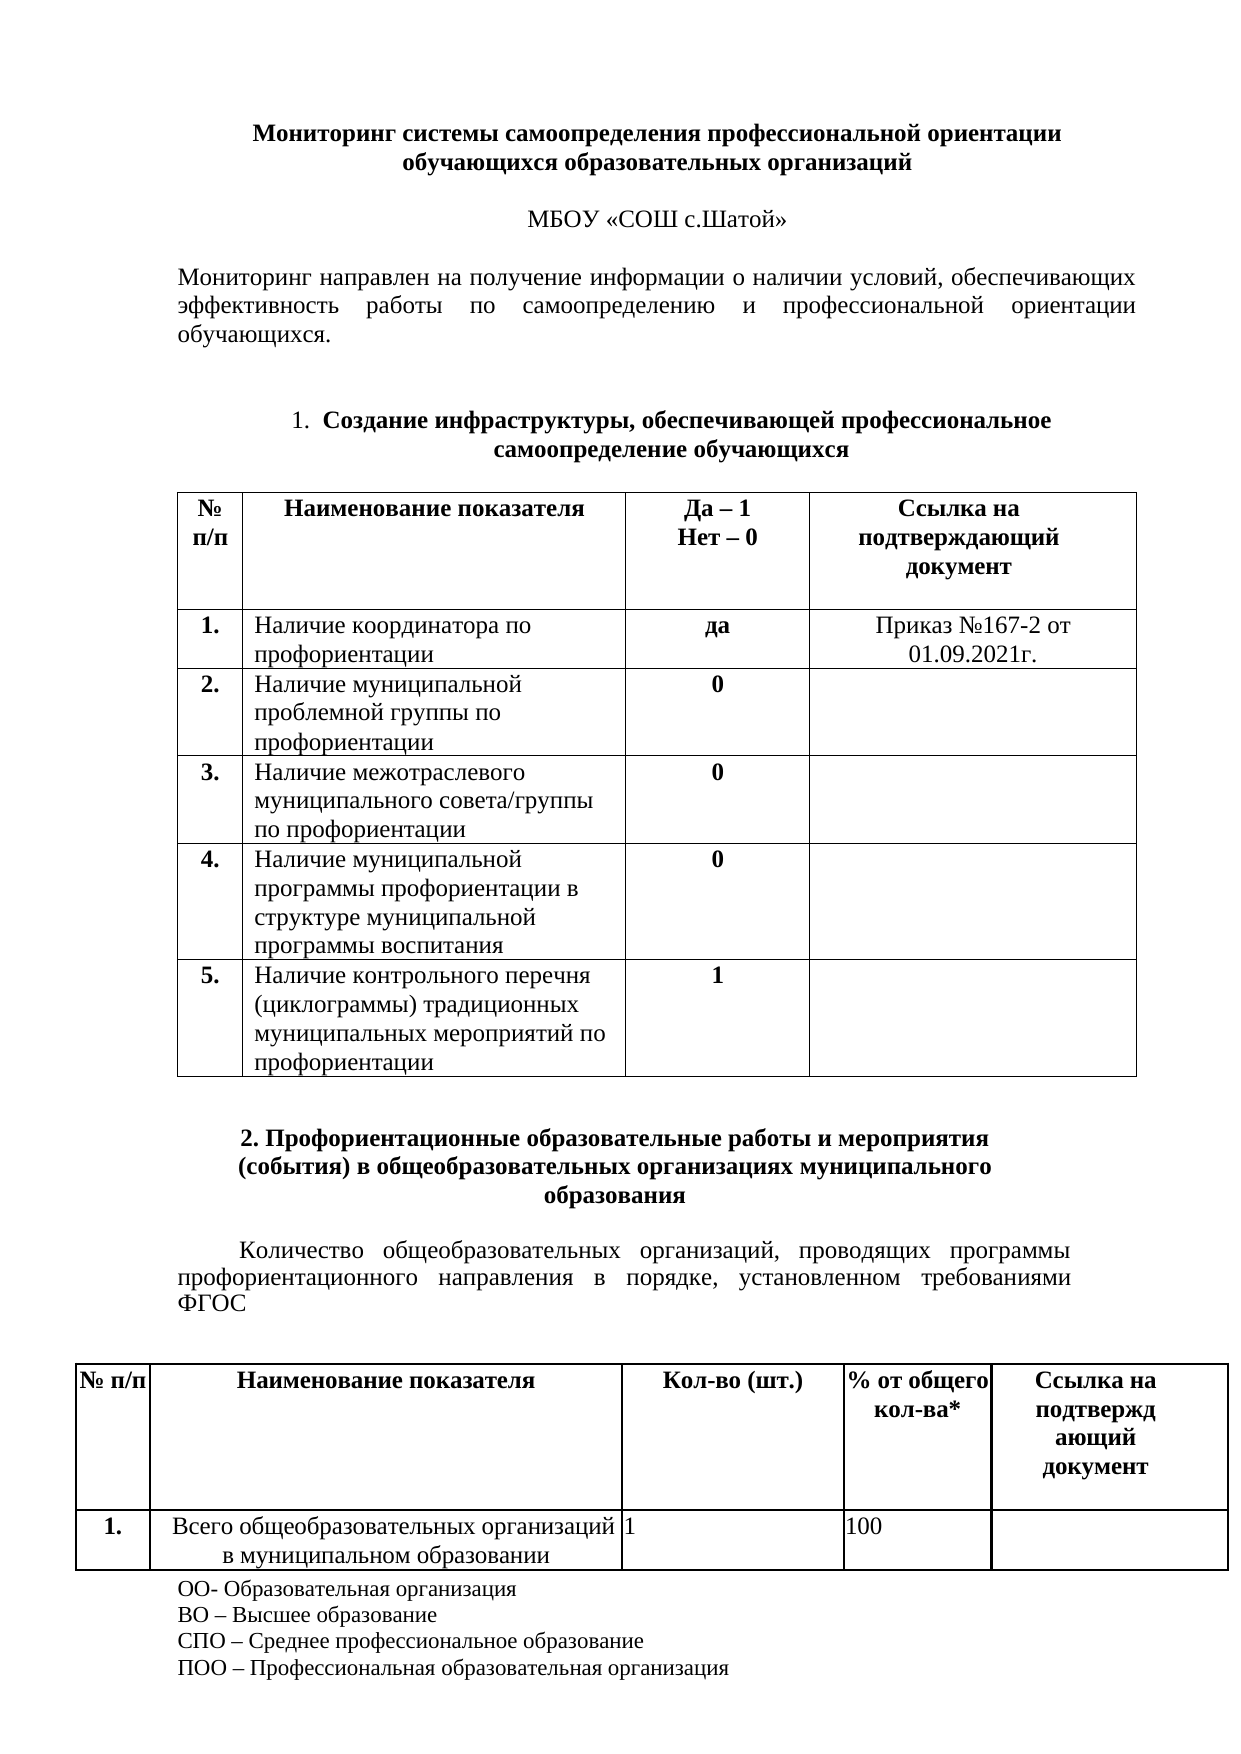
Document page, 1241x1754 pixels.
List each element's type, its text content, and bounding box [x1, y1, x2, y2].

table_cell 2. [178, 669, 242, 755]
text Мониторинг системы самоопределения профессиональной ориентации обучающихся образовательных организаций [177, 118, 1137, 176]
table_header Да – 1 Нет – 0 [626, 493, 809, 608]
table_header № п/п [77, 1365, 149, 1509]
table_header Наименование показателя [243, 493, 625, 608]
table_cell [810, 844, 1136, 959]
table_header № п/п [178, 493, 242, 608]
table_cell Наличие муниципальной проблемной группы по профориентации [243, 669, 625, 755]
table_cell 5. [178, 960, 242, 1076]
table_cell Наличие контрольного перечня (циклограммы) традиционных муниципальных мероприятий по профориентации [243, 960, 625, 1076]
table_cell 1 [626, 960, 809, 1076]
table_cell 1 [623, 1511, 843, 1569]
table_cell 100 [845, 1511, 990, 1569]
table_cell [993, 1511, 1227, 1569]
table_cell 3. [178, 756, 242, 843]
text Мониторинг направлен на получение информации о наличии условий, обеспечивающих эффективность работы по самоопределению и профессиональной ориентации обучающихся. [177, 262, 1137, 348]
subtitle 2. Профориентационные образовательные работы и мероприятия (события) в общеобразовательных организациях муниципального образования [205, 1123, 1024, 1209]
subtitle 1. Создание инфраструктуры, обеспечивающей профессиональное самоопределение обучающихся [205, 406, 1137, 463]
table_cell Всего общеобразовательных организаций в муниципальном образовании [151, 1511, 621, 1569]
text МБОУ «СОШ с.Шатой» [177, 204, 1137, 233]
table_cell Наличие муниципальной программы профориентации в структуре муниципальной программы воспитания [243, 844, 625, 959]
table_header Кол-во (шт.) [623, 1365, 843, 1509]
table_cell Наличие межотраслевого муниципального совета/группы по профориентации [243, 756, 625, 843]
table_header Ссылка на подтверждающий документ [993, 1365, 1227, 1509]
table_header % от общего кол-ва* [845, 1365, 990, 1509]
table_cell 0 [626, 756, 809, 843]
table_cell 0 [626, 844, 809, 959]
table_cell 1. [77, 1511, 149, 1569]
table_cell [810, 756, 1136, 843]
table_cell Приказ №167-2 от 01.09.2021г. [810, 610, 1136, 667]
table_cell 1. [178, 610, 242, 667]
table_cell Наличие координатора по профориентации [243, 610, 625, 667]
table_cell 0 [626, 669, 809, 755]
table_cell [810, 960, 1136, 1076]
table_cell [810, 669, 1136, 755]
table_header Ссылка на подтверждающий документ [810, 493, 1136, 608]
table_cell 4. [178, 844, 242, 959]
table_cell да [626, 610, 809, 667]
table_header Наименование показателя [151, 1365, 621, 1509]
subtitle Количество общеобразовательных организаций, проводящих программы профориентационного направления в порядке, установленном требованиями ФГОС [177, 1238, 1071, 1317]
